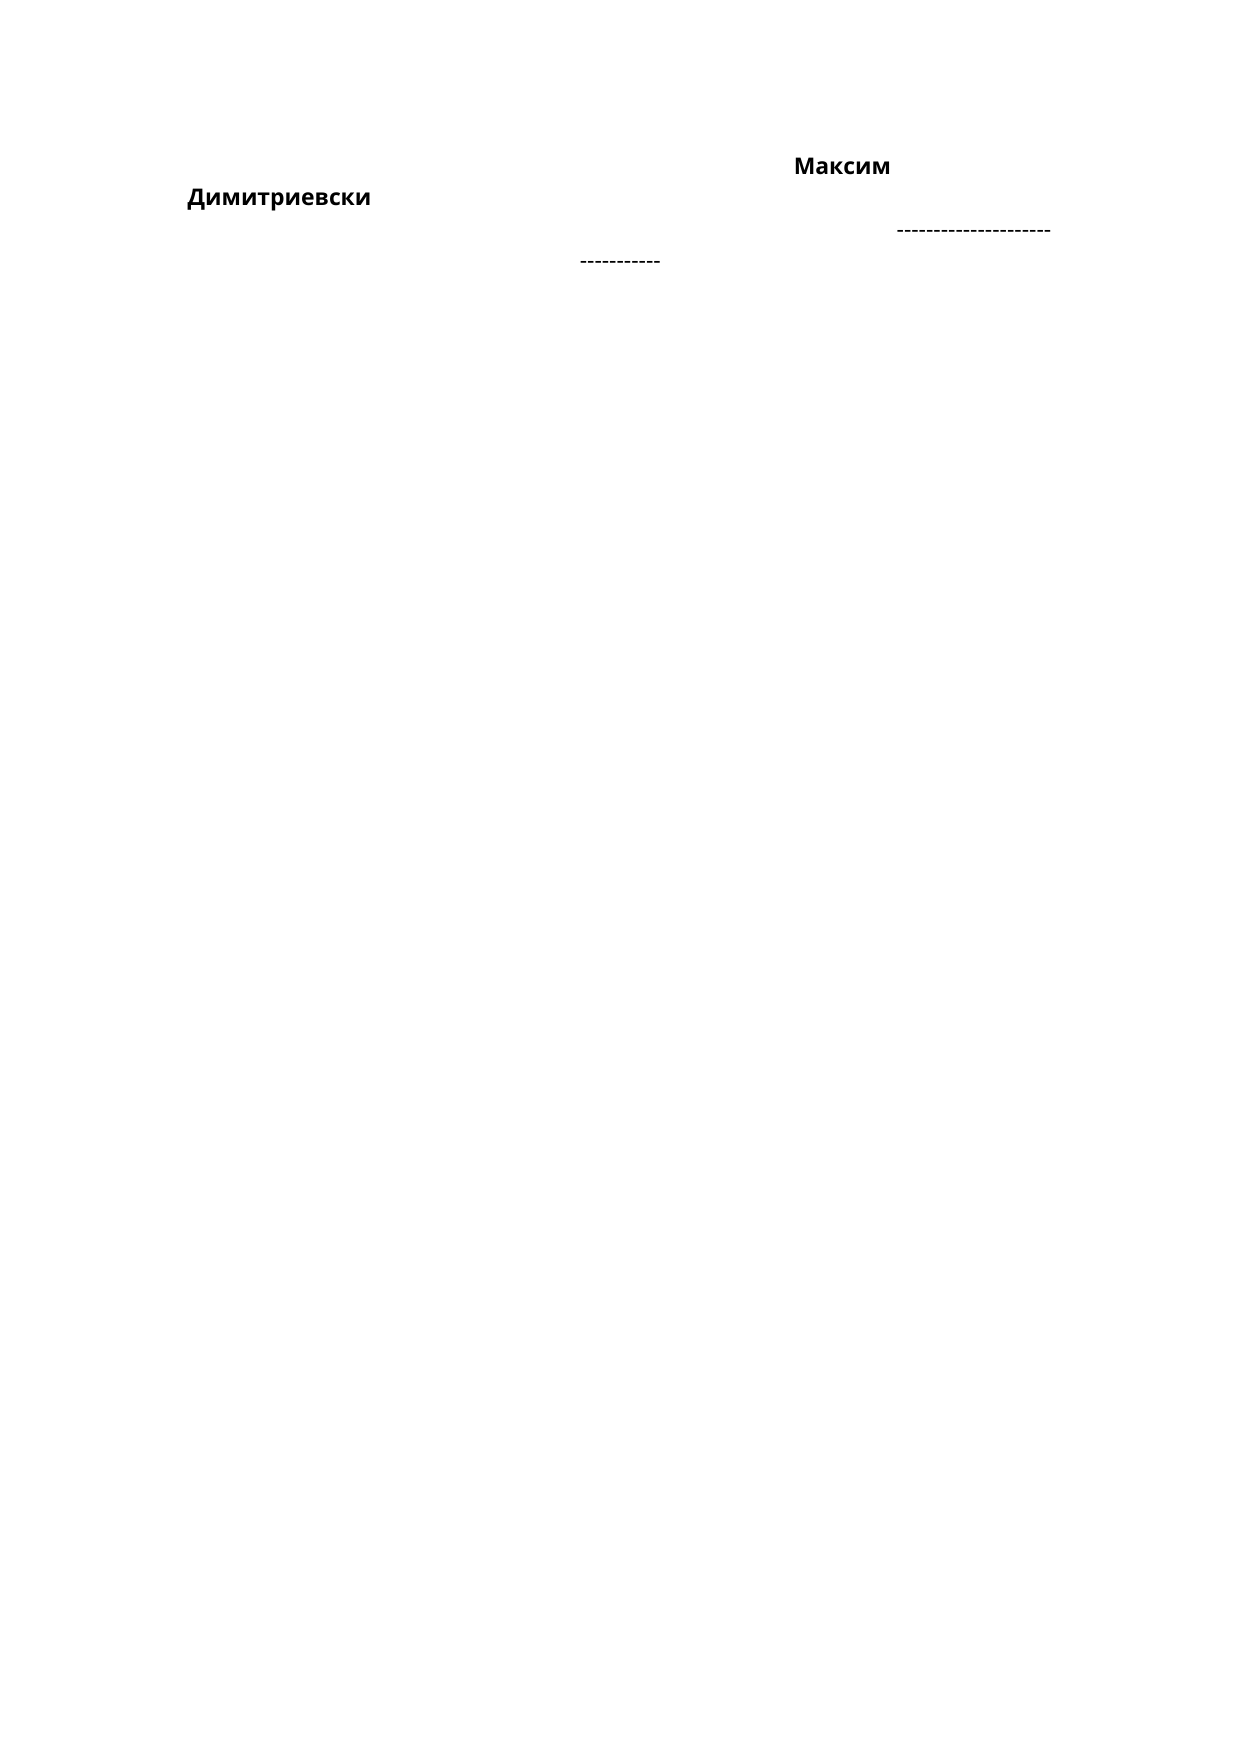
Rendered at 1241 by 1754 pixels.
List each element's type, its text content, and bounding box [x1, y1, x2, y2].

text -------------------------------- [187, 212, 1053, 275]
text Максим Димитриевски [187, 150, 1053, 212]
